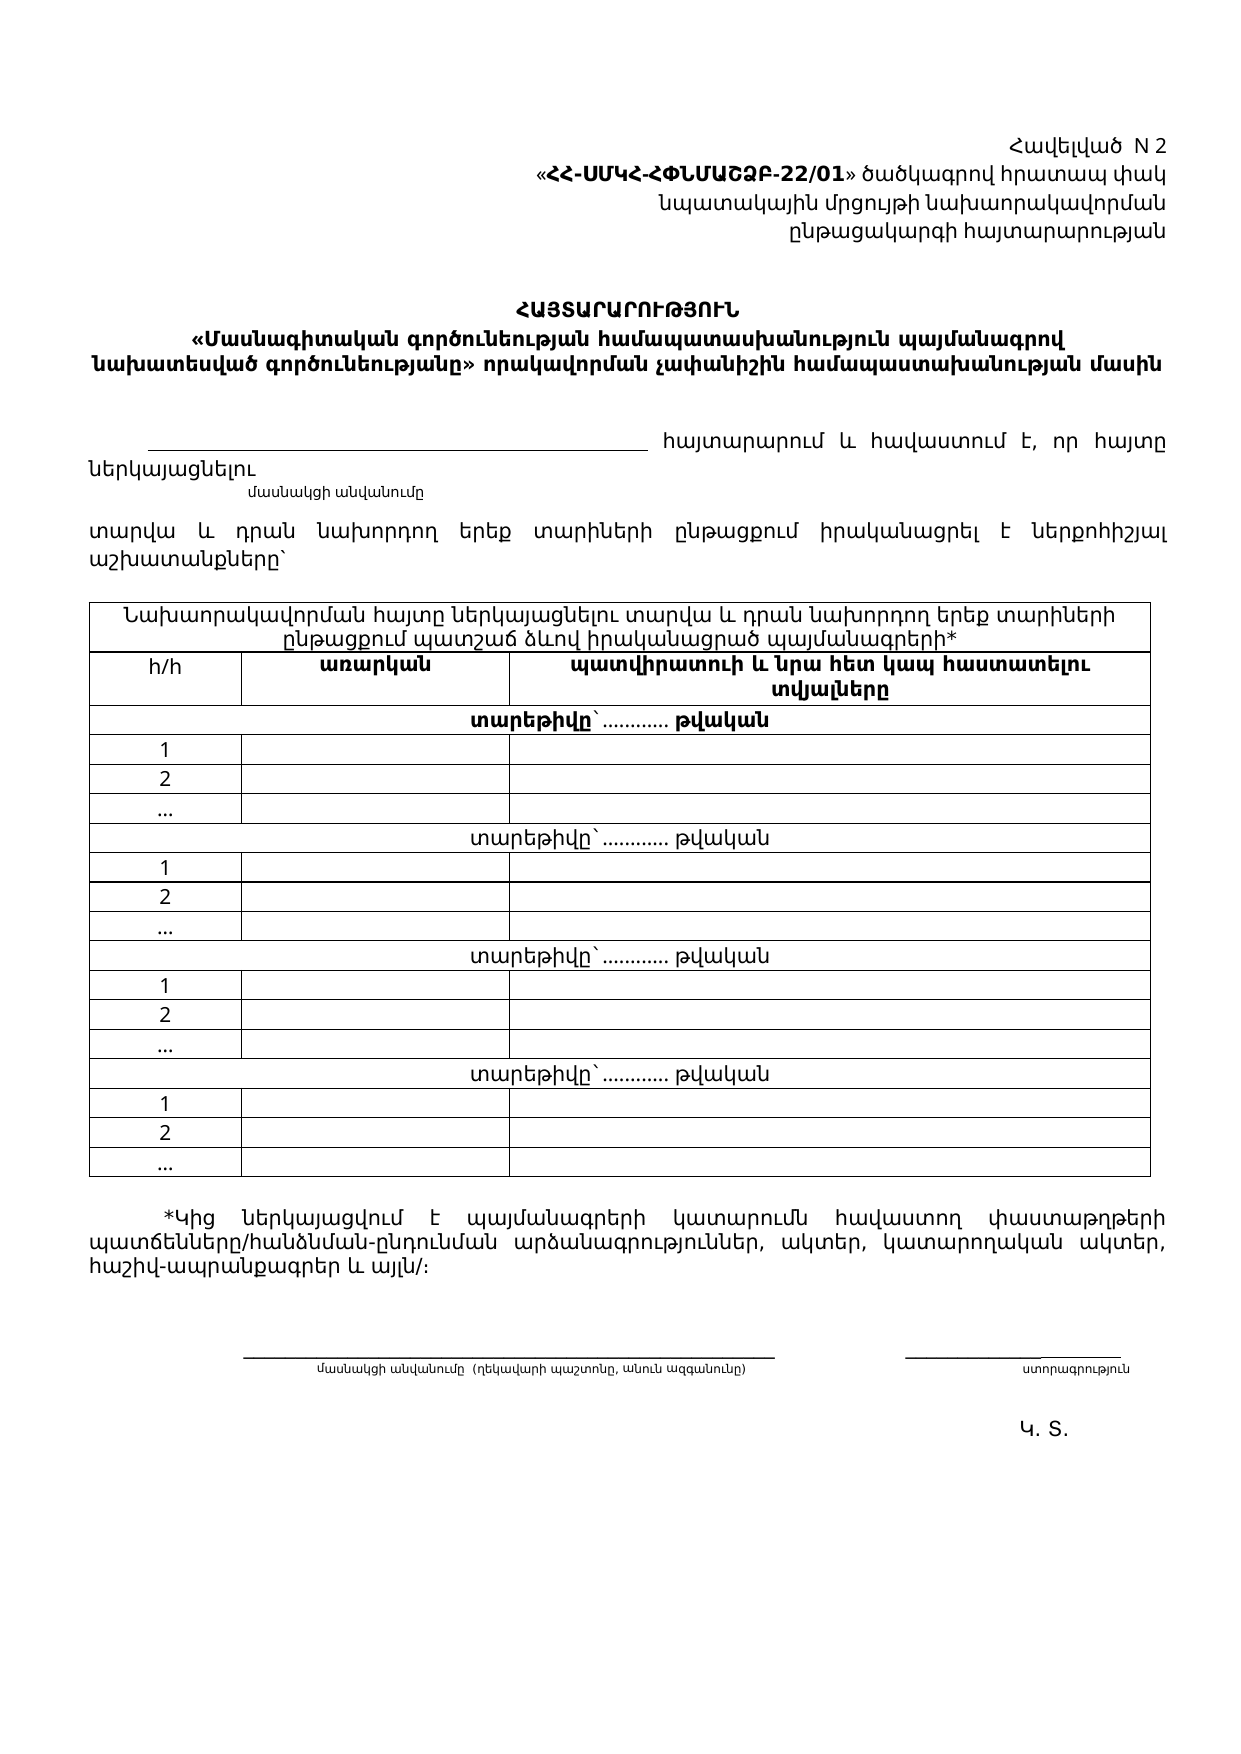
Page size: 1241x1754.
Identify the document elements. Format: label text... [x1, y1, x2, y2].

table_cell [242, 735, 509, 763]
text ՀԱՅՏԱՐԱՐՈՒԹՅՈՒՆ [89, 296, 1167, 324]
table_cell [242, 853, 509, 881]
table_cell [242, 1148, 509, 1176]
text Հավելված N 2 [89, 131, 1167, 159]
table_cell [510, 1148, 1150, 1176]
table_cell 1 [90, 1089, 241, 1117]
table_cell հ/հ [90, 653, 241, 704]
text մասնակցի անվանումը [89, 482, 1167, 516]
table_cell տարեթիվը`............ թվական [90, 1059, 1150, 1088]
table_cell 1 [90, 971, 241, 999]
table_cell պատվիրատուի և նրա հետ կապ հաստատելու տվյալները [510, 653, 1150, 704]
table_cell … [90, 912, 241, 940]
text ընթացակարգի հայտարարության [89, 216, 1167, 244]
text հայտարարում և հավաստում է, որ հայտը ներկայացնելու [89, 429, 1167, 482]
table_cell [510, 1118, 1150, 1147]
table_cell 2 [90, 883, 241, 911]
table_cell [510, 971, 1150, 999]
table_cell … [90, 794, 241, 822]
text ___________________________________________________ _____________ մասնակցի անվանումը (ղեկավարի պաշտոնը, անուն ազգանունը) ստորագրություն [222, 1335, 1167, 1388]
table_cell [510, 735, 1150, 763]
table_cell [242, 971, 509, 999]
table_cell առարկան [242, 653, 509, 704]
table_cell [510, 912, 1150, 940]
text տարվա և դրան նախորդող երեք տարիների ընթացքում իրականացրել է ներքոհիշյալ աշխատանքները` [89, 516, 1167, 573]
table_header Նախաորակավորման հայտը ներկայացնելու տարվա և դրան նախորդող երեք տարիների ընթացքում պատշաճ ձևով իրականացրած պայմանագրերի* [90, 603, 1150, 651]
text *Կից ներկայացվում է պայմանագրերի կատարումն հավաստող փաստաթղթերի պատճենները/հանձնման-ընդունման արձանագրություններ, ակտեր, կատարողական ակտեր, հաշիվ-ապրանքագրեր և այլն/։ [89, 1206, 1167, 1278]
table_cell [510, 1000, 1150, 1029]
table_cell [510, 1030, 1150, 1058]
table_cell [510, 883, 1150, 911]
table_cell … [90, 1030, 241, 1058]
table_cell [242, 1000, 509, 1029]
table_cell 1 [90, 853, 241, 881]
table_cell [242, 1089, 509, 1117]
text Կ. Տ. [89, 1417, 1167, 1441]
table_cell [510, 853, 1150, 881]
text նախատեսված գործունեությանը» որակավորման չափանիշին համապաստախանության մասին [89, 352, 1167, 377]
table_cell … [90, 1148, 241, 1176]
table_cell [242, 912, 509, 940]
table_cell [510, 765, 1150, 793]
text նպատակային մրցույթի նախաորակավորման [89, 188, 1167, 216]
table_cell 2 [90, 1118, 241, 1147]
table_cell [242, 765, 509, 793]
table_cell [510, 1089, 1150, 1117]
table_cell տարեթիվը`............ թվական [90, 824, 1150, 852]
table_cell տարեթիվը`............ թվական [90, 941, 1150, 970]
table_cell տարեթիվը`............ թվական [90, 706, 1150, 734]
table_cell [510, 794, 1150, 822]
text «ՀՀ-ՍՄԿՀ-ՀՓՆՄԱՇՁԲ-22/01» ծածկագրով հրատապ փակ [89, 159, 1167, 188]
text «Մասնագիտական գործունեության համապատասխանություն պայմանագրով [89, 324, 1167, 352]
table_cell 1 [90, 735, 241, 763]
table_cell 2 [90, 1000, 241, 1029]
table_cell [242, 883, 509, 911]
table_cell [242, 1030, 509, 1058]
table_cell 2 [90, 765, 241, 793]
table_cell [242, 1118, 509, 1147]
table_cell [242, 794, 509, 822]
